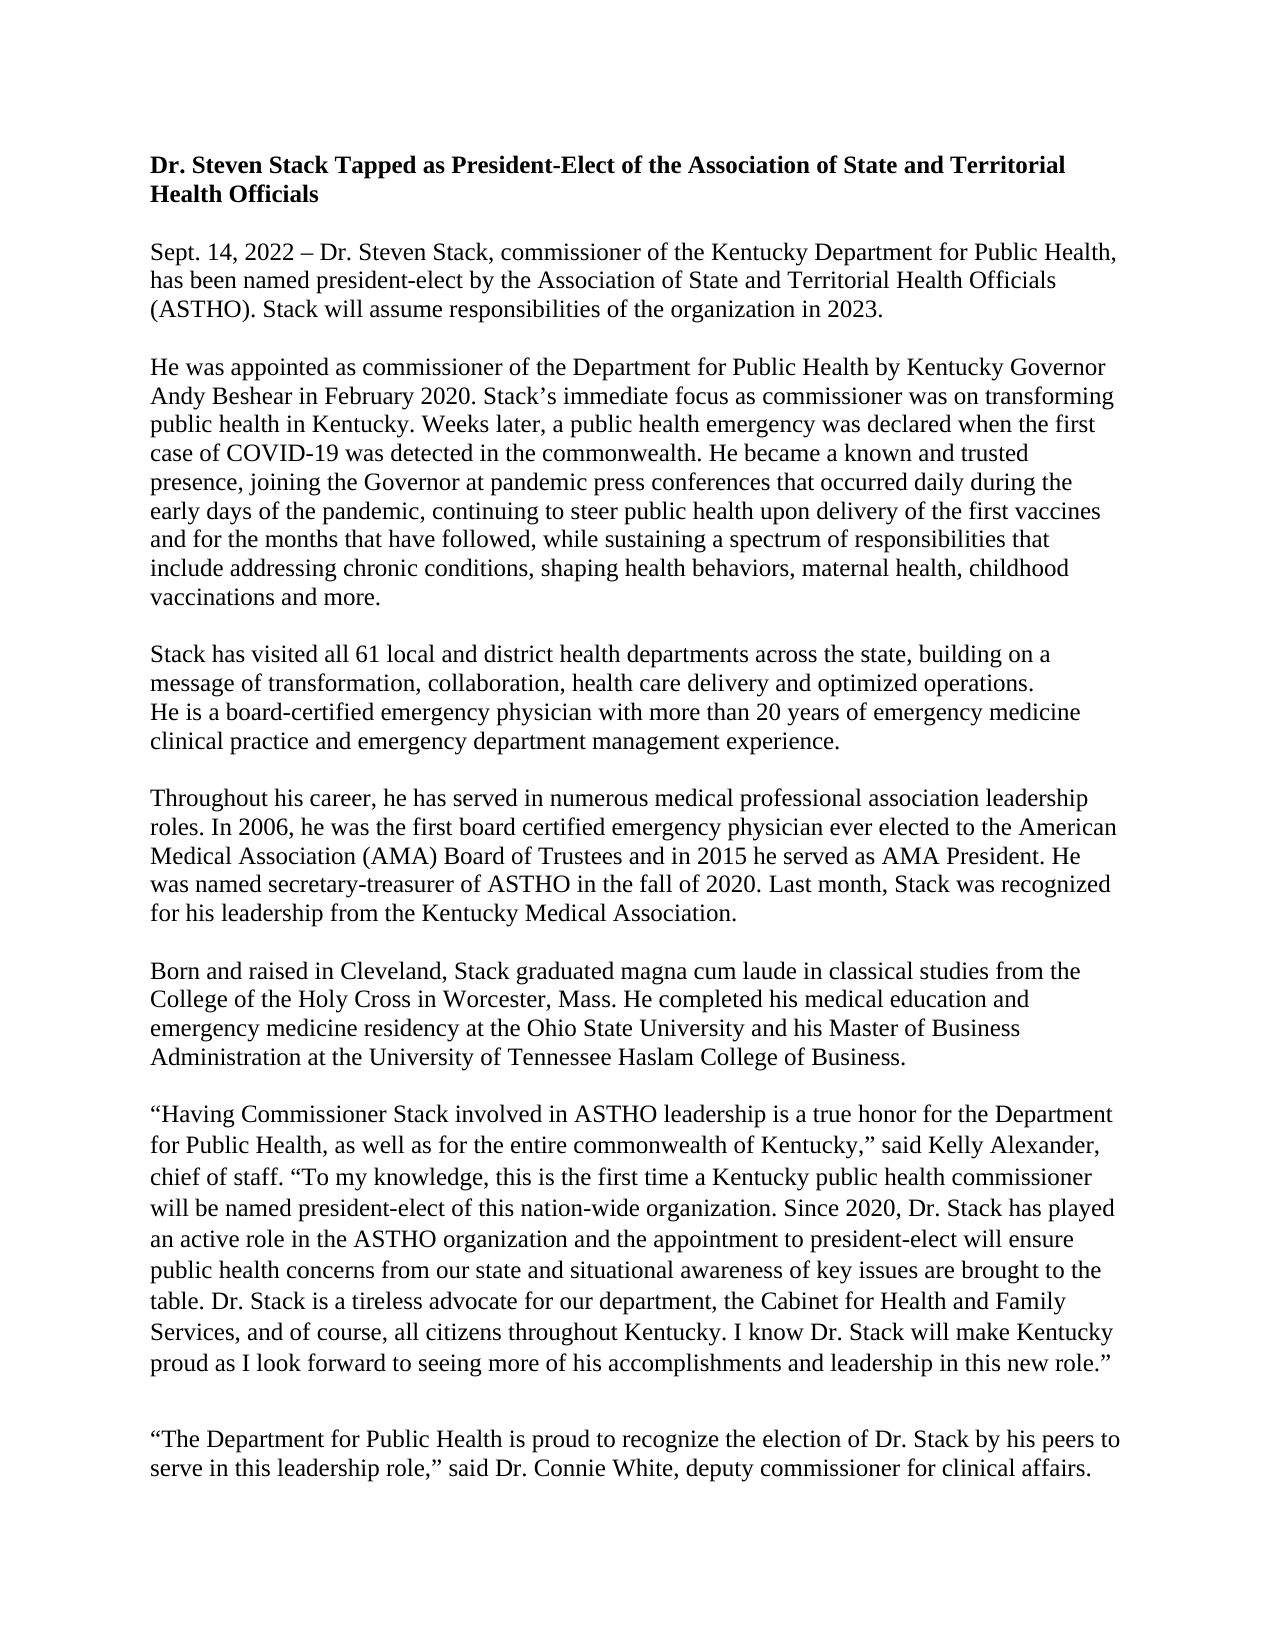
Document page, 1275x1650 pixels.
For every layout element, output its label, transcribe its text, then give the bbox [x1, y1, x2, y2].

text “Having Commissioner Stack involved in ASTHO leadership is a true honor for the Department for Public Health, as well as for the entire commonwealth of Kentucky,” said Kelly Alexander, chief of staff. “To my knowledge, this is the first time a Kentucky public health commissioner will be named president-elect of this nation-wide organization. Since 2020, Dr. Stack has played an active role in the ASTHO organization and the appointment to president-elect will ensure public health concerns from our state and situational awareness of key issues are brought to the table. Dr. Stack is a tireless advocate for our department, the Cabinet for Health and Family Services, and of course, all citizens throughout Kentucky. I know Dr. Stack will make Kentucky proud as I look forward to seeing more of his accomplishments and leadership in this new role.” [150, 1099, 1125, 1377]
text Dr. Steven Stack Tapped as President-Elect of the Association of State and Territorial Health Officials [150, 150, 1125, 207]
text Stack has visited all 61 local and district health departments across the state, building on a message of transformation, collaboration, health care delivery and optimized operations. [150, 639, 1125, 697]
text He is a board-certified emergency physician with more than 20 years of emergency medicine clinical practice and emergency department management experience. [150, 697, 1125, 754]
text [150, 1424, 1125, 1482]
text Born and raised in Cleveland, Stack graduated magna cum laude in classical studies from the College of the Holy Cross in Worcester, Mass. He completed his medical education and emergency medicine residency at the Ohio State University and his Master of Business Administration at the University of Tennessee Haslam College of Business. [150, 956, 1125, 1071]
text Sept. 14, 2022 – Dr. Steven Stack, commissioner of the Kentucky Department for Public Health, has been named president-elect by the Association of State and Territorial Health Officials (ASTHO). Stack will assume responsibilities of the organization in 2023. [150, 237, 1125, 323]
text Throughout his career, he has served in numerous medical professional association leadership roles. In 2006, he was the first board certified emergency physician ever elected to the American Medical Association (AMA) Board of Trustees and in 2015 he served as AMA President. He was named secretary-treasurer of ASTHO in the fall of 2020. Last month, Stack was recognized for his leadership from the Kentucky Medical Association. [150, 783, 1125, 927]
text He was appointed as commissioner of the Department for Public Health by Kentucky Governor Andy Beshear in February 2020. Stack’s immediate focus as commissioner was on transforming public health in Kentucky. Weeks later, a public health emergency was declared when the first case of COVID-19 was detected in the commonwealth. He became a known and trusted presence, joining the Governor at pandemic press conferences that occurred daily during the early days of the pandemic, continuing to steer public health upon delivery of the first vaccines and for the months that have followed, while sustaining a spectrum of responsibilities that include addressing chronic conditions, shaping health behaviors, maternal health, childhood vaccinations and more. [150, 352, 1125, 611]
